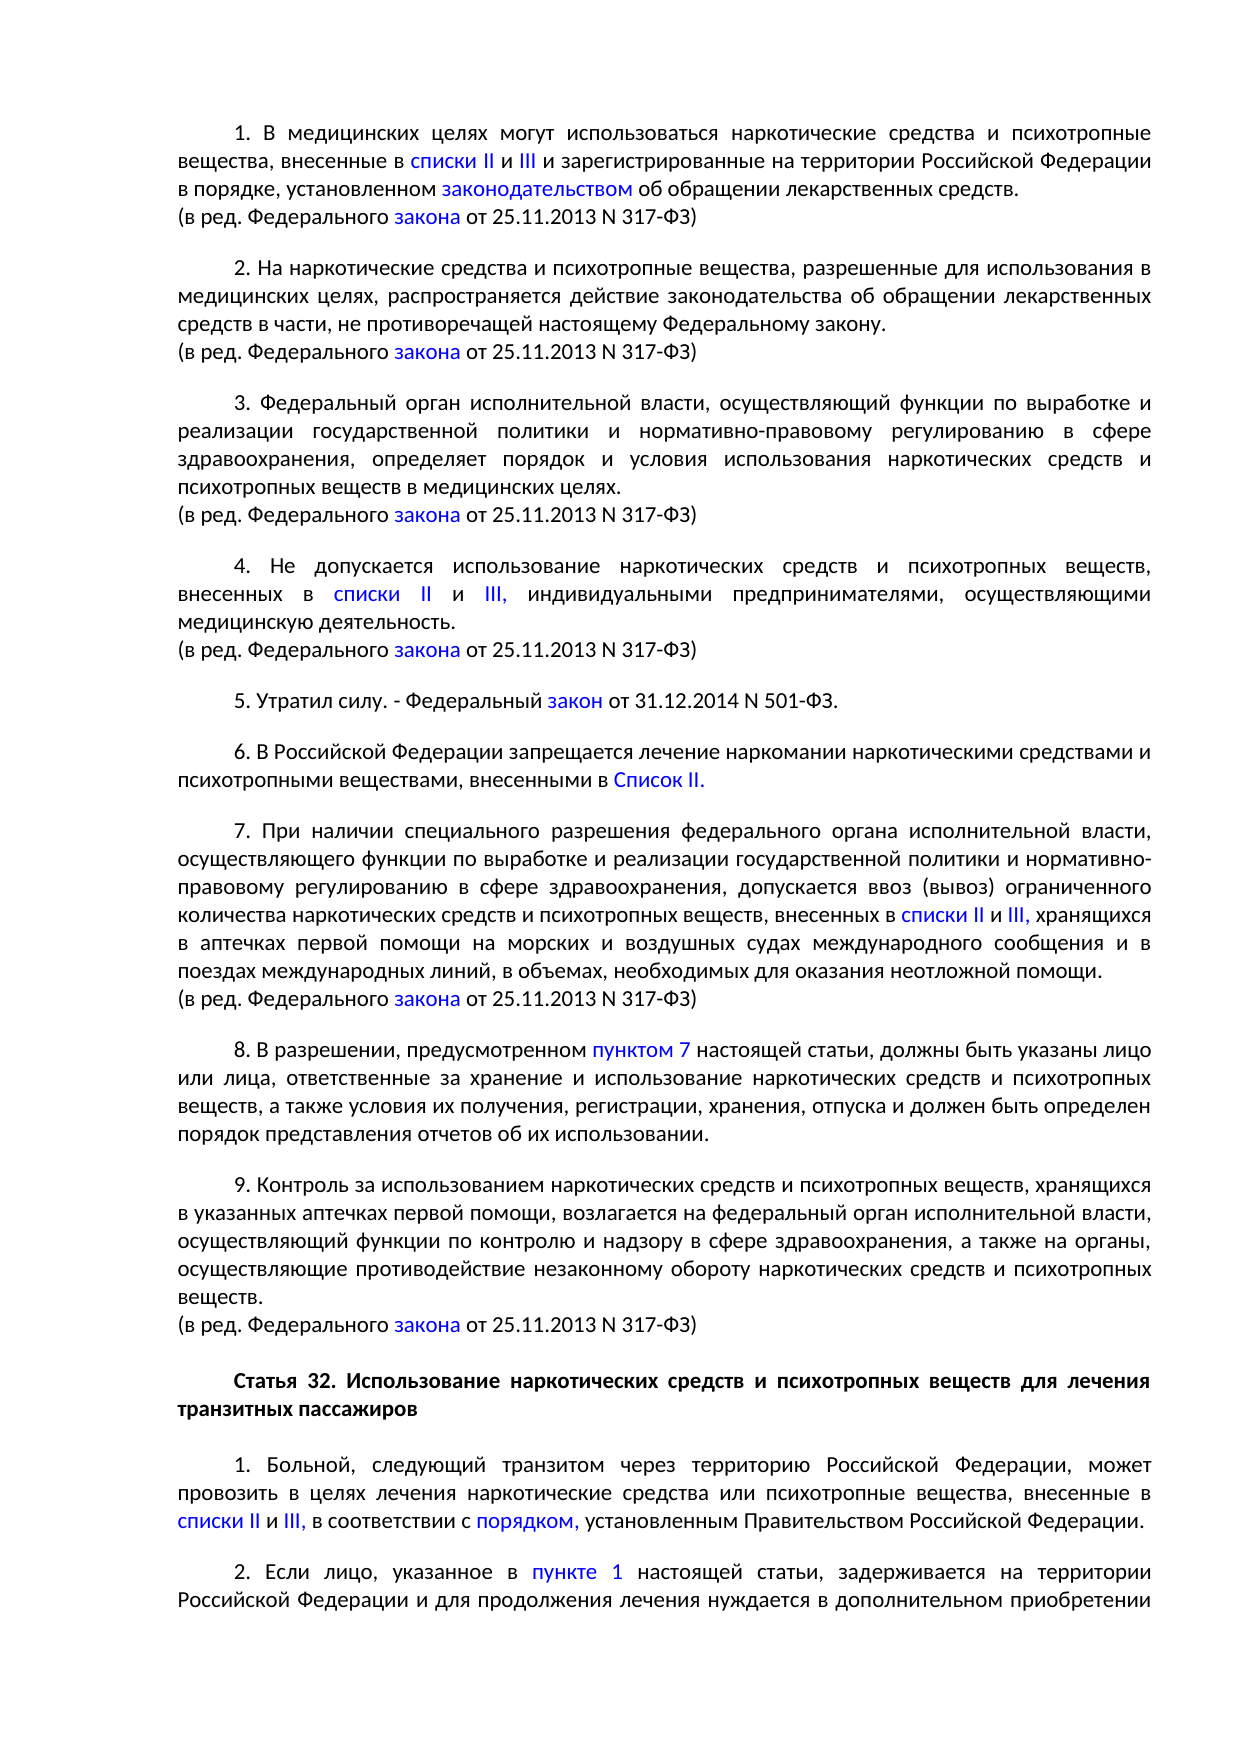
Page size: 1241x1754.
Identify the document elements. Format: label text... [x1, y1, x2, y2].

text (в ред. Федерального закона от 25.11.2013 N 317-ФЗ) [177, 500, 1152, 528]
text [177, 1557, 1152, 1613]
text (в ред. Федерального закона от 25.11.2013 N 317-ФЗ) [177, 635, 1152, 663]
text 4. Не допускается использование наркотических средств и психотропных веществ, внесенных в списки II и III, индивидуальными предпринимателями, осуществляющими медицинскую деятельность. [177, 551, 1152, 635]
text (в ред. Федерального закона от 25.11.2013 N 317-ФЗ) [177, 984, 1152, 1012]
text (в ред. Федерального закона от 25.11.2013 N 317-ФЗ) [177, 337, 1152, 365]
text 9. Контроль за использованием наркотических средств и психотропных веществ, хранящихся в указанных аптечках первой помощи, возлагается на федеральный орган исполнительной власти, осуществляющий функции по контролю и надзору в сфере здравоохранения, а также на органы, осуществляющие противодействие незаконному обороту наркотических средств и психотропных веществ. [177, 1170, 1152, 1310]
text 7. При наличии специального разрешения федерального органа исполнительной власти, осуществляющего функции по выработке и реализации государственной политики и нормативно-правовому регулированию в сфере здравоохранения, допускается ввоз (вывоз) ограниченного количества наркотических средств и психотропных веществ, внесенных в списки II и III, хранящихся в аптечках первой помощи на морских и воздушных судах международного сообщения и в поездах международных линий, в объемах, необходимых для оказания неотложной помощи. [177, 816, 1152, 984]
text 3. Федеральный орган исполнительной власти, осуществляющий функции по выработке и реализации государственной политики и нормативно-правовому регулированию в сфере здравоохранения, определяет порядок и условия использования наркотических средств и психотропных веществ в медицинских целях. [177, 388, 1152, 500]
text 1. Больной, следующий транзитом через территорию Российской Федерации, может провозить в целях лечения наркотические средства или психотропные вещества, внесенные в списки II и III, в соответствии с порядком, установленным Правительством Российской Федерации. [177, 1450, 1152, 1534]
text (в ред. Федерального закона от 25.11.2013 N 317-ФЗ) [177, 1310, 1152, 1338]
text (в ред. Федерального закона от 25.11.2013 N 317-ФЗ) [177, 202, 1152, 230]
title Статья 32. Использование наркотических средств и психотропных веществ для лечения транзитных пассажиров [177, 1366, 1152, 1422]
text 8. В разрешении, предусмотренном пунктом 7 настоящей статьи, должны быть указаны лицо или лица, ответственные за хранение и использование наркотических средств и психотропных веществ, а также условия их получения, регистрации, хранения, отпуска и должен быть определен порядок представления отчетов об их использовании. [177, 1035, 1152, 1147]
text 5. Утратил силу. - Федеральный закон от 31.12.2014 N 501-ФЗ. [177, 686, 1152, 714]
text 1. В медицинских целях могут использоваться наркотические средства и психотропные вещества, внесенные в списки II и III и зарегистрированные на территории Российской Федерации в порядке, установленном законодательством об обращении лекарственных средств. [177, 118, 1152, 202]
text 6. В Российской Федерации запрещается лечение наркомании наркотическими средствами и психотропными веществами, внесенными в Список II. [177, 737, 1152, 793]
text 2. На наркотические средства и психотропные вещества, разрешенные для использования в медицинских целях, распространяется действие законодательства об обращении лекарственных средств в части, не противоречащей настоящему Федеральному закону. [177, 253, 1152, 337]
